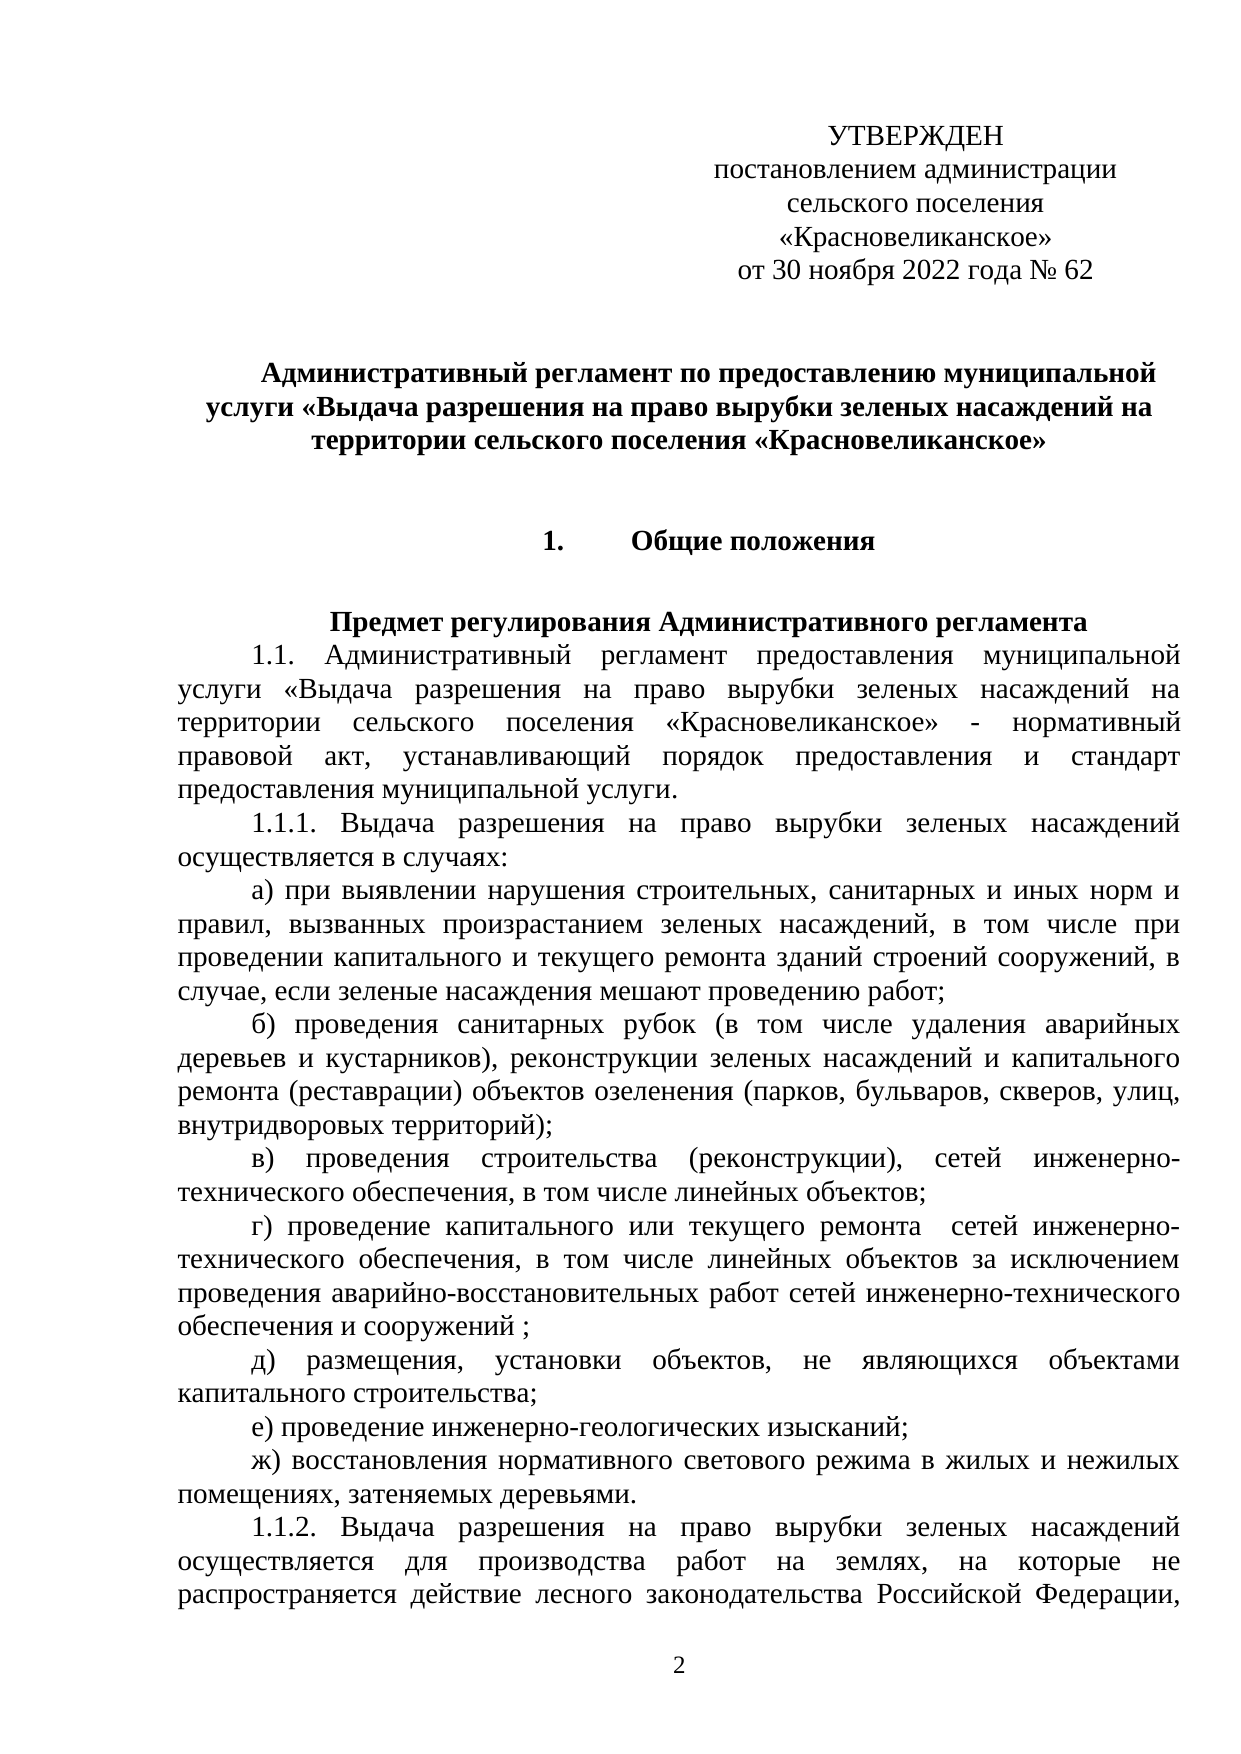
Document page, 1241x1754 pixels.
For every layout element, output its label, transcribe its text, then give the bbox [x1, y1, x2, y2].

title Общие положения [177, 523, 1181, 557]
text 1.1. Административный регламент предоставления муниципальной услуги «Выдача разрешения на право вырубки зеленых насаждений на территории сельского поселения «Красновеликанское» - нормативный правовой акт, устанавливающий порядок предоставления и стандарт предоставления муниципальной услуги. [177, 637, 1181, 805]
text в) проведения строительства (реконструкции), сетей инженерно-технического обеспечения, в том числе линейных объектов; [177, 1141, 1181, 1208]
text г) проведение капитального или текущего ремонта сетей инженерно-технического обеспечения, в том числе линейных объектов за исключением проведения аварийно-восстановительных работ сетей инженерно-технического обеспечения и сооружений ; [177, 1208, 1181, 1342]
text а) при выявлении нарушения строительных, санитарных и иных норм и правил, вызванных произрастанием зеленых насаждений, в том числе при проведении капитального и текущего ремонта зданий строений сооружений, в случае, если зеленые насаждения мешают проведению работ; [177, 872, 1181, 1006]
text е) проведение инженерно-геологических изысканий; [177, 1409, 1181, 1442]
text от 30 ноября 2022 года № 62 [650, 252, 1181, 286]
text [177, 1509, 1181, 1610]
text сельского поселения «Красновеликанское» [650, 185, 1181, 252]
text УТВЕРЖДЕН [650, 118, 1181, 152]
text б) проведения санитарных рубок (в том числе удаления аварийных деревьев и кустарников), реконструкции зеленых насаждений и капитального ремонта (реставрации) объектов озеленения (парков, бульваров, скверов, улиц, внутридворовых территорий); [177, 1006, 1181, 1141]
title Административный регламент по предоставлению муниципальной услуги «Выдача разрешения на право вырубки зеленых насаждений на территории сельского поселения «Красновеликанское» [177, 355, 1181, 456]
text постановлением администрации [650, 152, 1181, 185]
text 1.1.1. Выдача разрешения на право вырубки зеленых насаждений осуществляется в случаях: [177, 805, 1181, 872]
text Предмет регулирования Административного регламента [177, 604, 1181, 637]
text д) размещения, установки объектов, не являющихся объектами капитального строительства; [177, 1342, 1181, 1409]
text ж) восстановления нормативного светового режима в жилых и нежилых помещениях, затеняемых деревьями. [177, 1442, 1181, 1509]
